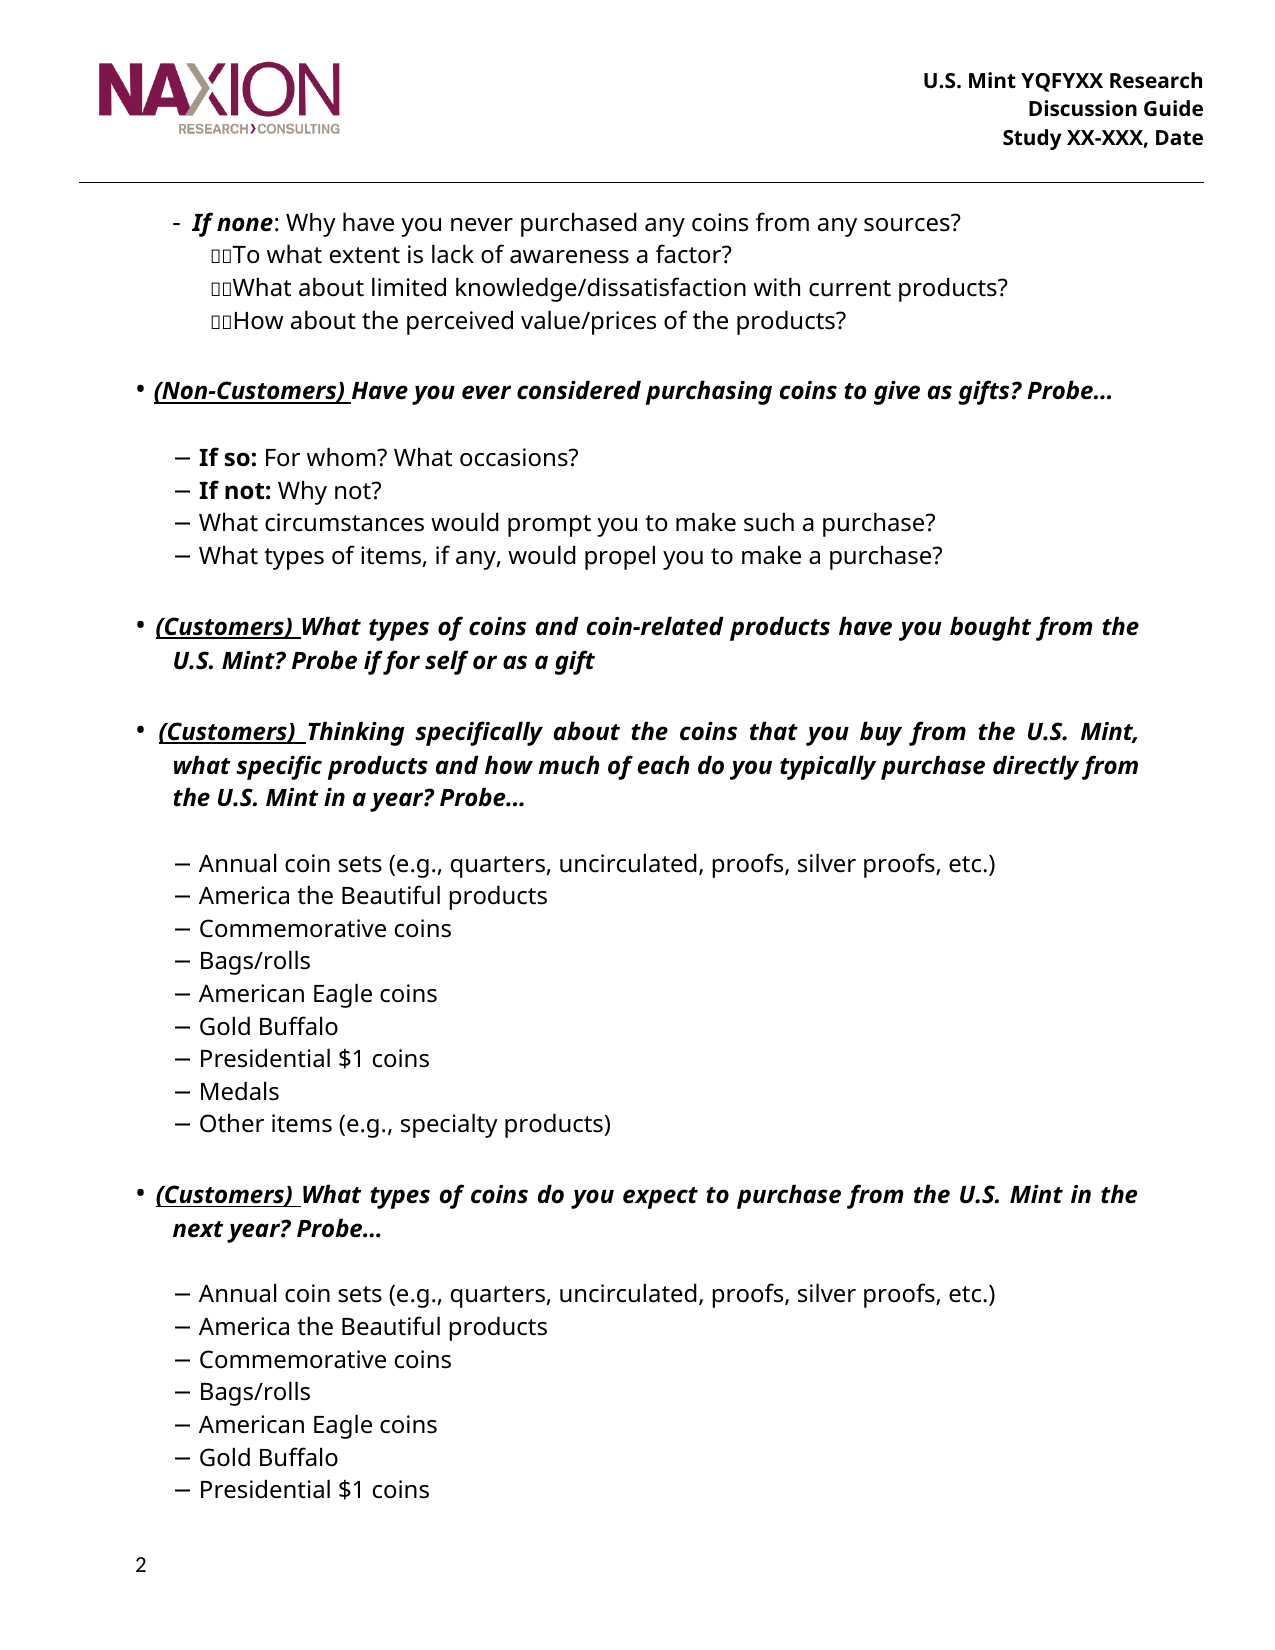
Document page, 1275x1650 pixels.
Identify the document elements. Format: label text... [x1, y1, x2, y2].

text − Annual coin sets (e.g., quarters, uncirculated, proofs, silver proofs, etc.) [172, 1277, 1140, 1310]
text • (Customers) Thinking specifically about the coins that you buy from the U.S. Mint, what specific products and how much of each do you typically purchase directly from the U.S. Mint in a year? Probe… [135, 709, 1140, 814]
text • (Customers) What types of coins do you expect to purchase from the U.S. Mint in the next year? Probe… [135, 1172, 1140, 1245]
text − If not: Why not? [172, 473, 1140, 506]
text − Bags/rolls [172, 944, 1140, 977]
text − Gold Buffalo [172, 1440, 1140, 1473]
text − Gold Buffalo [172, 1009, 1140, 1042]
text To what extent is lack of awareness a factor? [210, 238, 1140, 271]
text If none: Why have you never purchased any coins from any sources? [172, 206, 1140, 238]
text − Presidential $1 coins [172, 1042, 1140, 1074]
text − America the Beautiful products [172, 879, 1140, 912]
text − Commemorative coins [172, 1342, 1140, 1375]
text What about limited knowledge/dissatisfaction with current products? [210, 271, 1140, 303]
text − What types of items, if any, would propel you to make a purchase? [172, 539, 1140, 571]
text − American Eagle coins [172, 977, 1140, 1009]
text − Medals [172, 1074, 1140, 1107]
text − American Eagle coins [172, 1408, 1140, 1440]
text − If so: For whom? What occasions? [172, 441, 1140, 473]
text − America the Beautiful products [172, 1310, 1140, 1342]
text − Other items (e.g., specialty products) [172, 1107, 1140, 1140]
text − Annual coin sets (e.g., quarters, uncirculated, proofs, silver proofs, etc.) [172, 846, 1140, 879]
text How about the perceived value/prices of the products? [210, 303, 1140, 336]
text • (Customers) What types of coins and coin-related products have you bought from the U.S. Mint? Probe if for self or as a gift [135, 604, 1140, 676]
text − Commemorative coins [172, 912, 1140, 944]
picture [97, 61, 341, 134]
text • (Non-Customers) Have you ever considered purchasing coins to give as gifts? Probe… [135, 369, 1140, 408]
text − Bags/rolls [172, 1375, 1140, 1408]
text − What circumstances would prompt you to make such a purchase? [172, 506, 1140, 539]
text − Presidential $1 coins [172, 1473, 1140, 1506]
